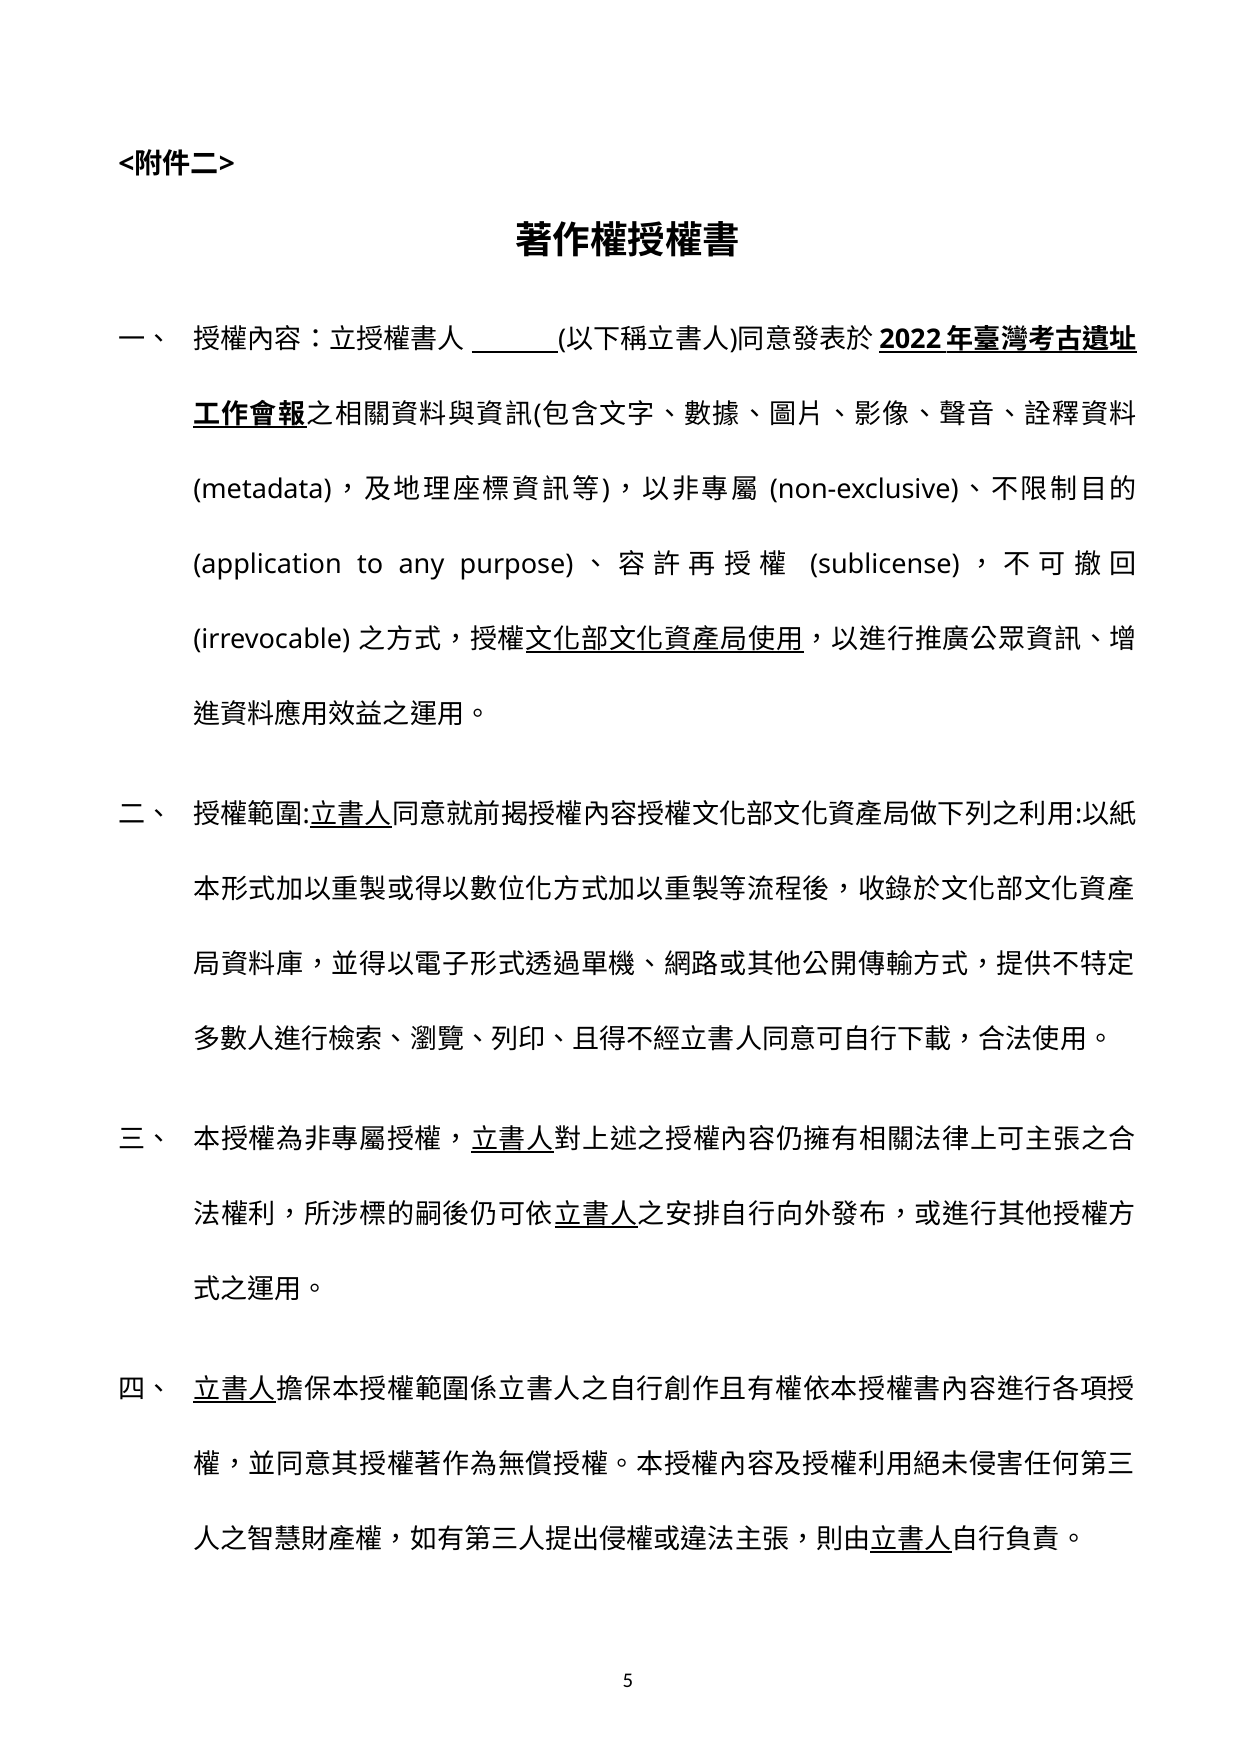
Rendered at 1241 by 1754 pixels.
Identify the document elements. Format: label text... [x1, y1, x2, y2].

text <附件二> [118, 124, 1137, 199]
text 著作權授權書 [118, 199, 1137, 274]
list 授權範圍:立書人同意就前揭授權內容授權文化部文化資產局做下列之利用:以紙本形式加以重製或得以數位化方式加以重製等流程後，收錄於文化部文化資產局資料庫，並得以電子形式透過單機、網路或其他公開傳輸方式，提供不特定多數人進行檢索、瀏覽、列印、且得不經立書人同意可自行下載，合法使用。 [118, 774, 1137, 1074]
list 本授權為非專屬授權，立書人對上述之授權內容仍擁有相關法律上可主張之合法權利，所涉標的嗣後仍可依立書人之安排自行向外發布，或進行其他授權方式之運用。 [118, 1099, 1137, 1324]
list 立書人擔保本授權範圍係立書人之自行創作且有權依本授權書內容進行各項授權，並同意其授權著作為無償授權。本授權內容及授權利用絕未侵害任何第三人之智慧財產權，如有第三人提出侵權或違法主張，則由立書人自行負責。 [118, 1349, 1137, 1574]
list 授權內容：立授權書人 (以下稱立書人)同意發表於2022年臺灣考古遺址工作會報之相關資料與資訊(包含文字、數據、圖片、影像、聲音、詮釋資料 (metadata)，及地理座標資訊等)，以非專屬 (non-exclusive)、不限制目的 (application to any purpose)、容許再授權 (sublicense)，不可撤回 (irrevocable) 之方式，授權文化部文化資產局使用，以進行推廣公眾資訊、增進資料應用效益之運用。 [118, 299, 1137, 749]
